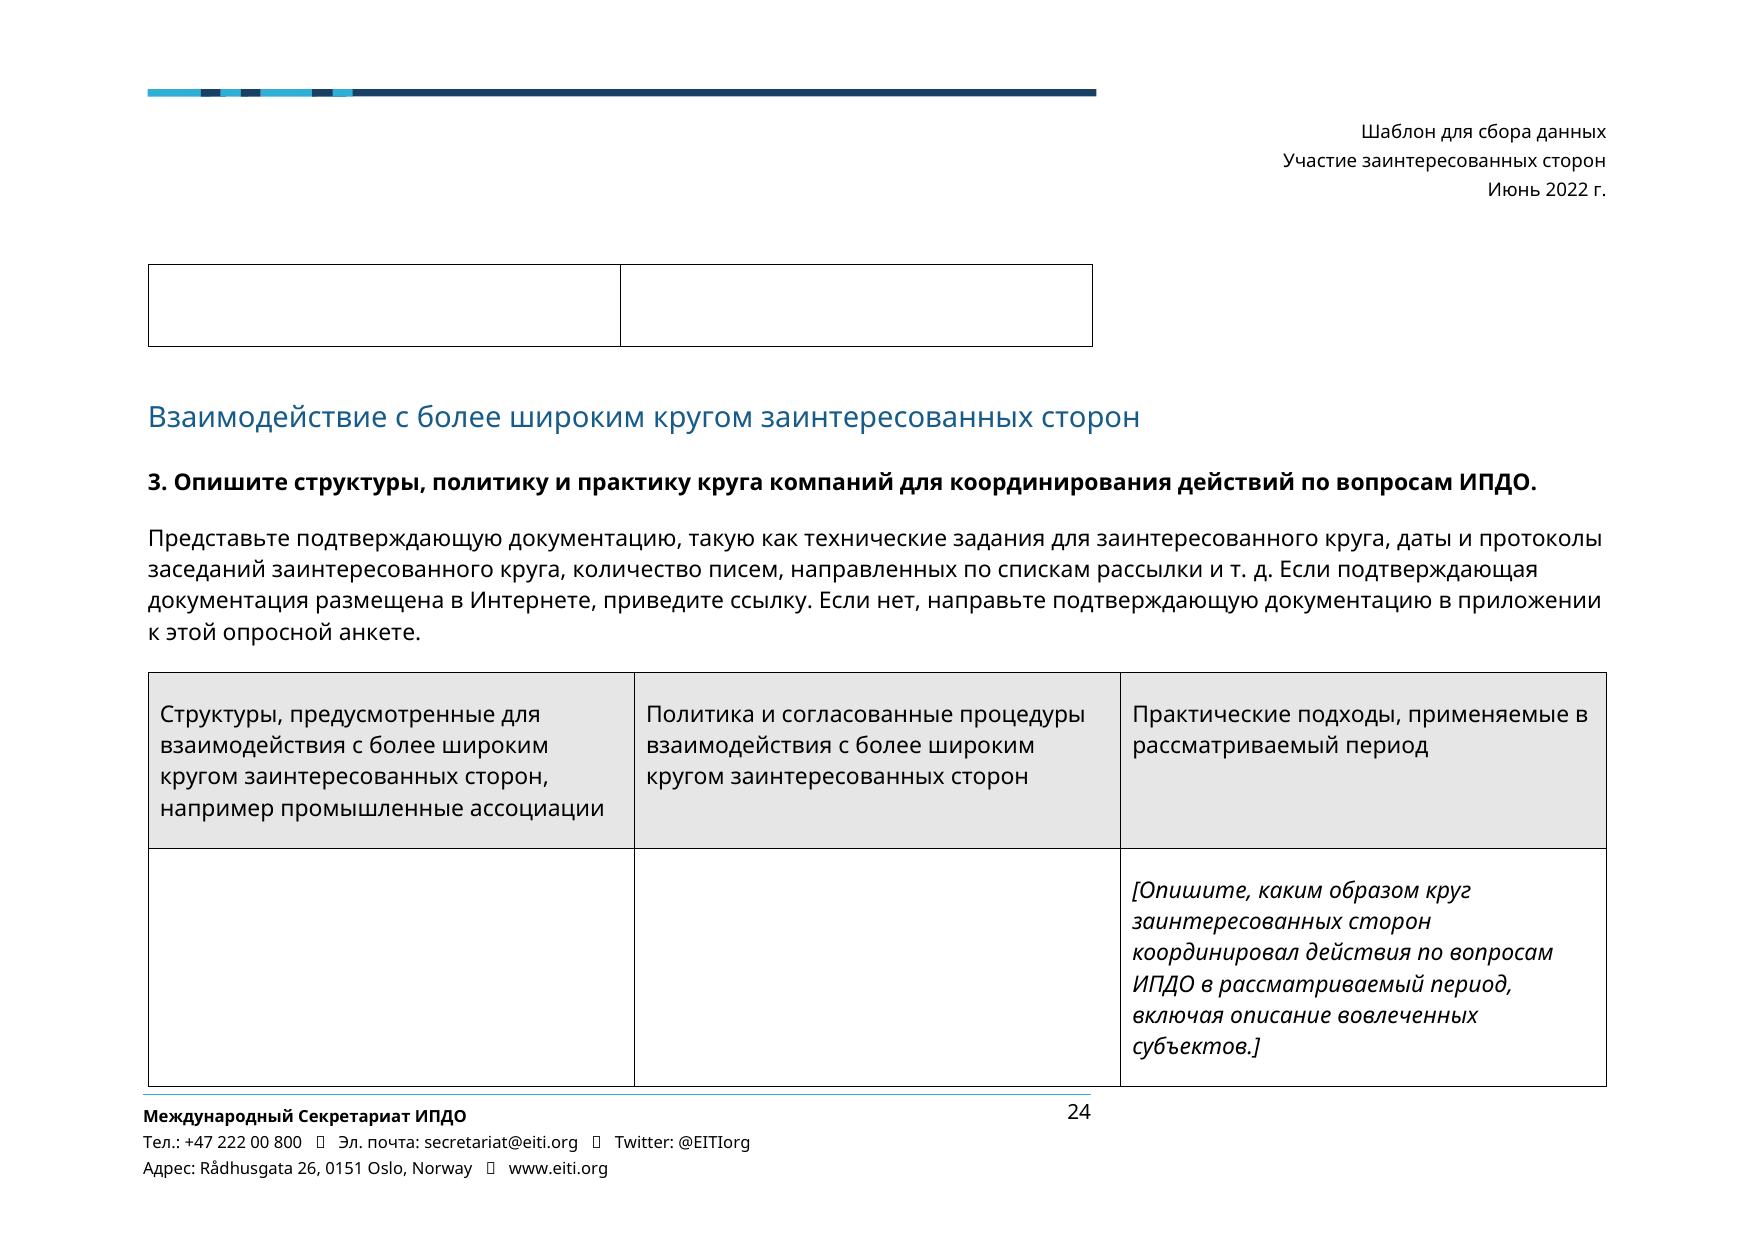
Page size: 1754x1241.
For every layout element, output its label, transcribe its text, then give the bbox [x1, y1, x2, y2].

table_header Практические подходы, применяемые в рассматриваемый период [1121, 673, 1606, 848]
table_cell [Опишите, каким образом круг заинтересованных сторон координировал действия по вопросам ИПДО в рассматриваемый период, включая описание вовлеченных субъектов.] [1121, 849, 1606, 1086]
table_header Структуры, предусмотренные для взаимодействия с более широким кругом заинтересованных сторон, например промышленные ассоциации [149, 673, 634, 848]
table_header Политика и согласованные процедуры взаимодействия с более широким кругом заинтересованных сторон [635, 673, 1120, 848]
subtitle Взаимодействие с более широким кругом заинтересованных сторон [148, 397, 1606, 436]
text Представьте подтверждающую документацию, такую как технические задания для заинтересованного круга, даты и протоколы заседаний заинтересованного круга, количество писем, направленных по спискам рассылки и т. д. Если подтверждающая документация размещена в Интернете, приведите ссылку. Если нет, направьте подтверждающую документацию в приложении к этой опросной анкете. [148, 522, 1606, 647]
text 3. Опишите структуры, политику и практику круга компаний для координирования действий по вопросам ИПДО. [148, 465, 1606, 497]
table_cell [621, 265, 1092, 346]
table_cell [635, 849, 1120, 1086]
table_cell [149, 265, 620, 346]
table_cell [149, 849, 634, 1086]
